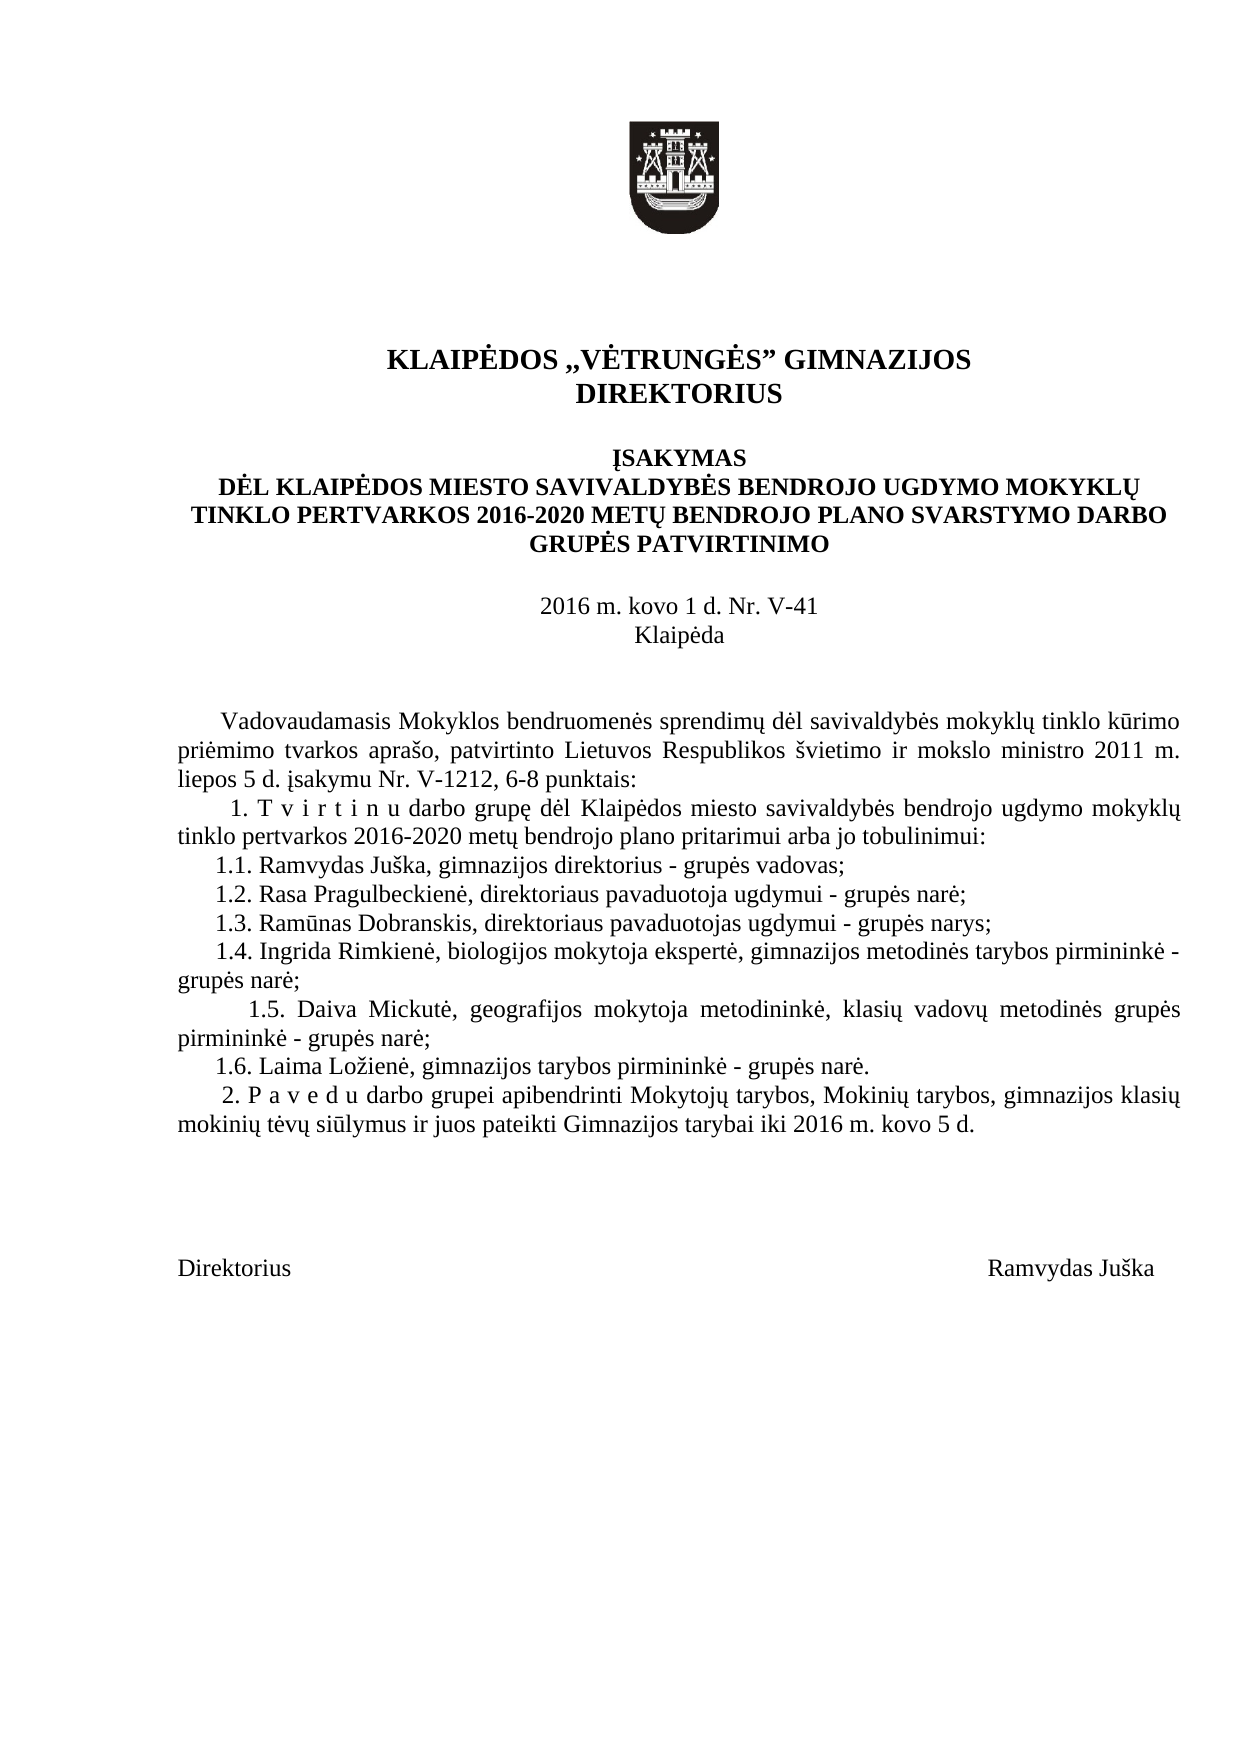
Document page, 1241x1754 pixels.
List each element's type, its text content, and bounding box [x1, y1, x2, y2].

text DĖL KLAIPĖDOS MIESTO SAVIVALDYBĖS BENDROJO UGDYMO MOKYKLŲ TINKLO PERTVARKOS 2016-2020 METŲ BENDROJO PLANO SVARSTYMO DARBO GRUPĖS PATVIRTINIMO [177, 472, 1181, 558]
text 1.1. Ramvydas Juška, gimnazijos direktorius - grupės vadovas; [177, 850, 1181, 879]
text 1.4. Ingrida Rimkienė, biologijos mokytoja ekspertė, gimnazijos metodinės tarybos pirmininkė - grupės narė; [177, 936, 1181, 994]
picture [629, 121, 719, 234]
text 1.6. Laima Ložienė, gimnazijos tarybos pirmininkė - grupės narė. [177, 1051, 1181, 1080]
text KLAIPĖDOS ,,VĖTRUNGĖS” GIMNAZIJOS [177, 342, 1181, 376]
text 1.2. Rasa Pragulbeckienė, direktoriaus pavaduotoja ugdymui - grupės narė; [177, 879, 1181, 908]
text 2016 m. kovo 1 d. Nr. V-41 [177, 591, 1181, 620]
text Klaipėda [177, 620, 1181, 649]
text DIREKTORIUS [177, 376, 1181, 409]
text Direktorius Ramvydas Juška [177, 1253, 1181, 1281]
text 1. T v i r t i n u darbo grupę dėl Klaipėdos miesto savivaldybės bendrojo ugdymo mokyklų tinklo pertvarkos 2016-2020 metų bendrojo plano pritarimui arba jo tobulinimui: [177, 793, 1181, 850]
text 2. P a v e d u darbo grupei apibendrinti Mokytojų tarybos, Mokinių tarybos, gimnazijos klasių mokinių tėvų siūlymus ir juos pateikti Gimnazijos tarybai iki 2016 m. kovo 5 d. [177, 1080, 1181, 1138]
text Vadovaudamasis Mokyklos bendruomenės sprendimų dėl savivaldybės mokyklų tinklo kūrimo priėmimo tvarkos aprašo, patvirtinto Lietuvos Respublikos švietimo ir mokslo ministro 2011 m. liepos 5 d. įsakymu Nr. V-1212, 6-8 punktais: [177, 706, 1181, 793]
text ĮSAKYMAS [177, 443, 1181, 472]
text 1.3. Ramūnas Dobranskis, direktoriaus pavaduotojas ugdymui - grupės narys; [177, 908, 1181, 936]
text 1.5. Daiva Mickutė, geografijos mokytoja metodininkė, klasių vadovų metodinės grupės pirmininkė - grupės narė; [177, 994, 1181, 1051]
